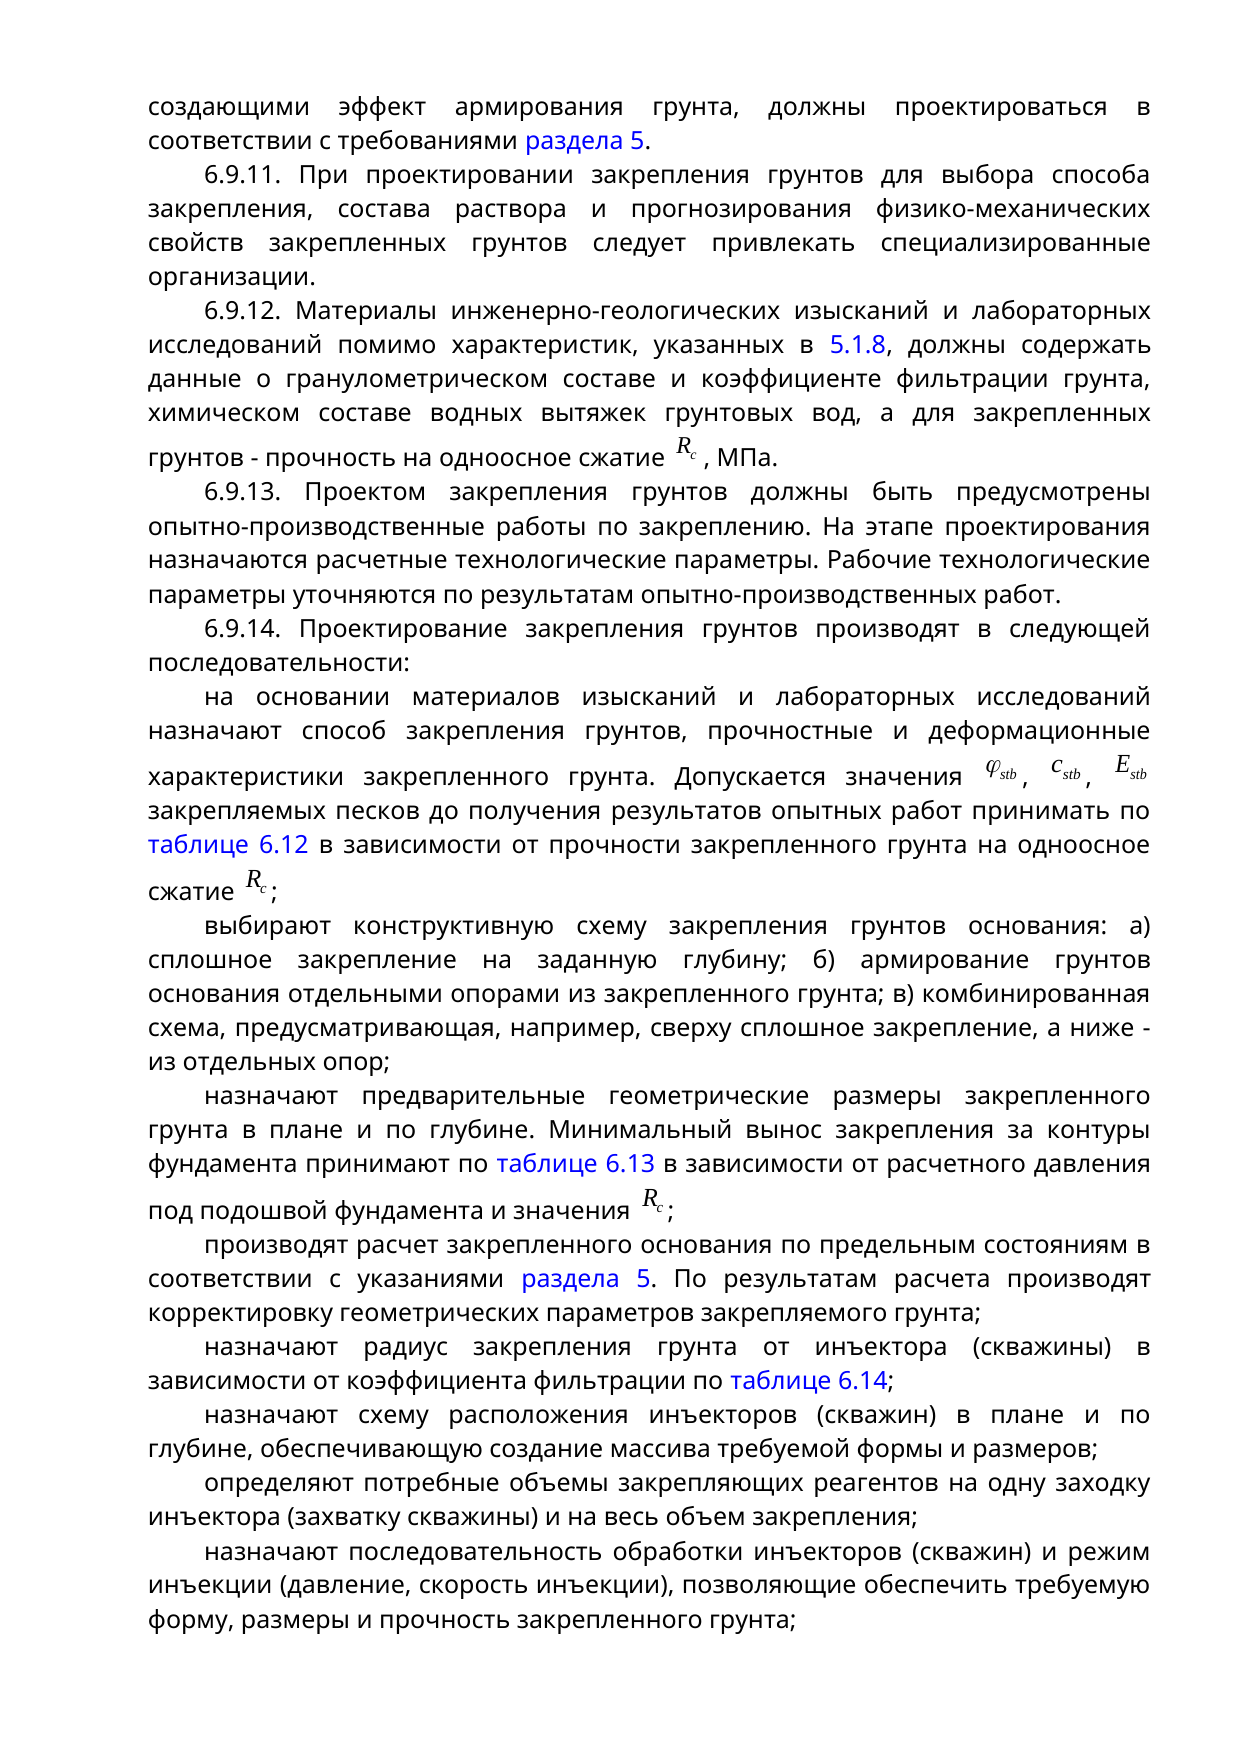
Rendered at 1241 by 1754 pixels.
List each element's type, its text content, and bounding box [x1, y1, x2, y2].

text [148, 88, 1152, 157]
text 6.9.13. Проектом закрепления грунтов должны быть предусмотрены опытно-производственные работы по закреплению. На этапе проектирования назначаются расчетные технологические параметры. Рабочие технологические параметры уточняются по результатам опытно-производственных работ. [148, 474, 1152, 610]
text 6.9.12. Материалы инженерно-геологических изысканий и лабораторных исследований помимо характеристик, указанных в 5.1.8, должны содержать данные о гранулометрическом составе и коэффициенте фильтрации грунта, химическом составе водных вытяжек грунтовых вод, а для закрепленных грунтов - прочность на одноосное сжатие , МПа. [148, 293, 1152, 474]
text назначают предварительные геометрические размеры закрепленного грунта в плане и по глубине. Минимальный вынос закрепления за контуры фундамента принимают по таблице 6.13 в зависимости от расчетного давления под подошвой фундамента и значения ; [148, 1078, 1152, 1227]
text назначают последовательность обработки инъекторов (скважин) и режим инъекции (давление, скорость инъекции), позволяющие обеспечить требуемую форму, размеры и прочность закрепленного грунта; [148, 1533, 1152, 1635]
text назначают схему расположения инъекторов (скважин) в плане и по глубине, обеспечивающую создание массива требуемой формы и размеров; [148, 1397, 1152, 1465]
text 6.9.14. Проектирование закрепления грунтов производят в следующей последовательности: [148, 610, 1152, 678]
text выбирают конструктивную схему закрепления грунтов основания: а) сплошное закрепление на заданную глубину; б) армирование грунтов основания отдельными опорами из закрепленного грунта; в) комбинированная схема, предусматривающая, например, сверху сплошное закрепление, а ниже - из отдельных опор; [148, 908, 1152, 1078]
text на основании материалов изысканий и лабораторных исследований назначают способ закрепления грунтов, прочностные и деформационные характеристики закрепленного грунта. Допускается значения , , закрепляемых песков до получения результатов опытных работ принимать по таблице 6.12 в зависимости от прочности закрепленного грунта на одноосное сжатие ; [148, 678, 1152, 908]
text 6.9.11. При проектировании закрепления грунтов для выбора способа закрепления, состава раствора и прогнозирования физико-механических свойств закрепленных грунтов следует привлекать специализированные организации. [148, 157, 1152, 293]
text определяют потребные объемы закрепляющих реагентов на одну заходку инъектора (захватку скважины) и на весь объем закрепления; [148, 1465, 1152, 1533]
text назначают радиус закрепления грунта от инъектора (скважины) в зависимости от коэффициента фильтрации по таблице 6.14; [148, 1329, 1152, 1397]
text производят расчет закрепленного основания по предельным состояниям в соответствии с указаниями раздела 5. По результатам расчета производят корректировку геометрических параметров закрепляемого грунта; [148, 1227, 1152, 1329]
